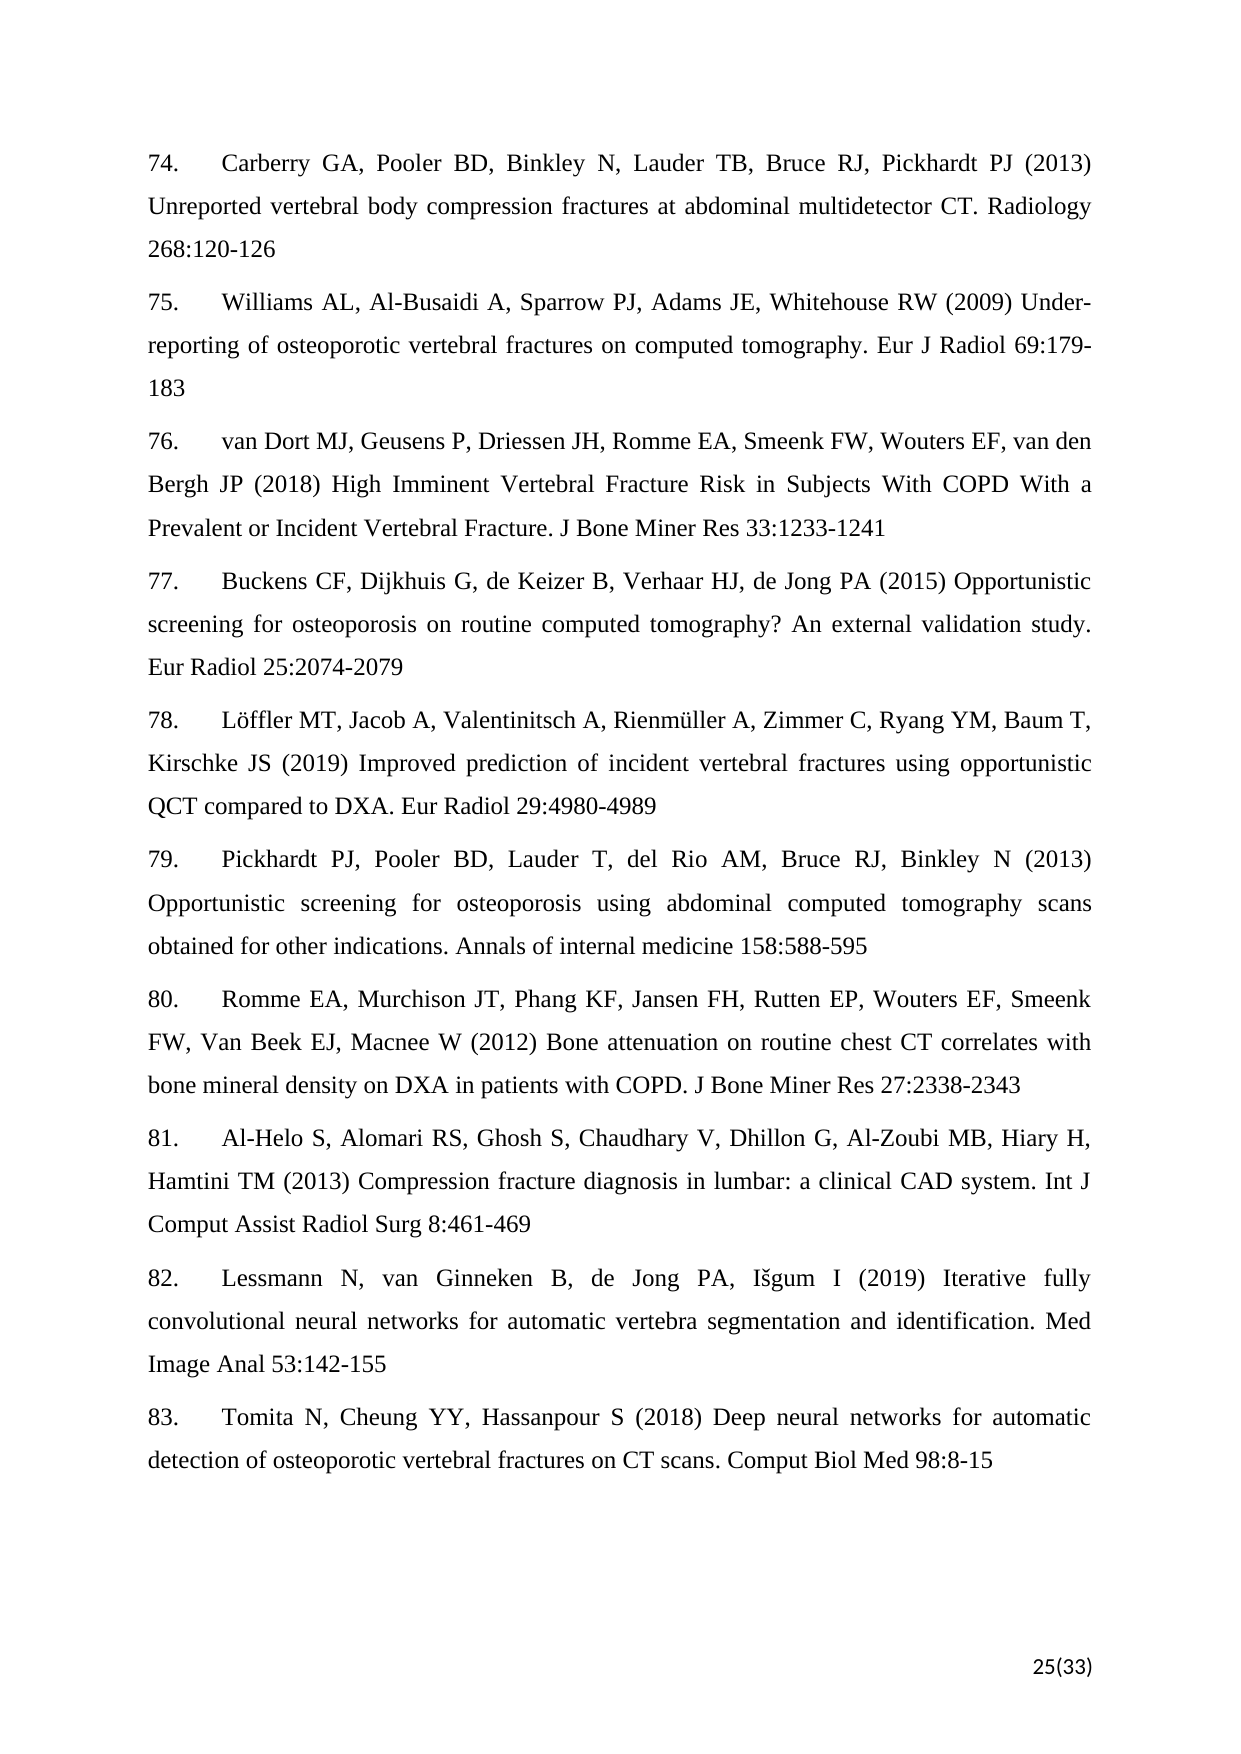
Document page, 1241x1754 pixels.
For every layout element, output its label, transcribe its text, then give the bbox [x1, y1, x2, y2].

text 74. Carberry GA, Pooler BD, Binkley N, Lauder TB, Bruce RJ, Pickhardt PJ (2013) Unreported vertebral body compression fractures at abdominal multidetector CT. Radiology 268:120-126 [148, 148, 1092, 263]
text 76. van Dort MJ, Geusens P, Driessen JH, Romme EA, Smeenk FW, Wouters EF, van den Bergh JP (2018) High Imminent Vertebral Fracture Risk in Subjects With COPD With a Prevalent or Incident Vertebral Fracture. J Bone Miner Res 33:1233-1241 [148, 426, 1092, 541]
text 75. Williams AL, Al-Busaidi A, Sparrow PJ, Adams JE, Whitehouse RW (2009) Under-reporting of osteoporotic vertebral fractures on computed tomography. Eur J Radiol 69:179-183 [148, 287, 1092, 402]
text 77. Buckens CF, Dijkhuis G, de Keizer B, Verhaar HJ, de Jong PA (2015) Opportunistic screening for osteoporosis on routine computed tomography? An external validation study. Eur Radiol 25:2074-2079 [148, 566, 1092, 681]
text 81. Al-Helo S, Alomari RS, Ghosh S, Chaudhary V, Dhillon G, Al-Zoubi MB, Hiary H, Hamtini TM (2013) Compression fracture diagnosis in lumbar: a clinical CAD system. Int J Comput Assist Radiol Surg 8:461-469 [148, 1123, 1092, 1238]
text 78. Löffler MT, Jacob A, Valentinitsch A, Rienmüller A, Zimmer C, Ryang YM, Baum T, Kirschke JS (2019) Improved prediction of incident vertebral fractures using opportunistic QCT compared to DXA. Eur Radiol 29:4980-4989 [148, 705, 1092, 820]
text 80. Romme EA, Murchison JT, Phang KF, Jansen FH, Rutten EP, Wouters EF, Smeenk FW, Van Beek EJ, Macnee W (2012) Bone attenuation on routine chest CT correlates with bone mineral density on DXA in patients with COPD. J Bone Miner Res 27:2338-2343 [148, 984, 1092, 1099]
text 82. Lessmann N, van Ginneken B, de Jong PA, Išgum I (2019) Iterative fully convolutional neural networks for automatic vertebra segmentation and identification. Med Image Anal 53:142-155 [148, 1263, 1092, 1378]
text 83. Tomita N, Cheung YY, Hassanpour S (2018) Deep neural networks for automatic detection of osteoporotic vertebral fractures on CT scans. Comput Biol Med 98:8-15 [148, 1402, 1092, 1474]
text 79. Pickhardt PJ, Pooler BD, Lauder T, del Rio AM, Bruce RJ, Binkley N (2013) Opportunistic screening for osteoporosis using abdominal computed tomography scans obtained for other indications. Annals of internal medicine 158:588-595 [148, 844, 1092, 959]
